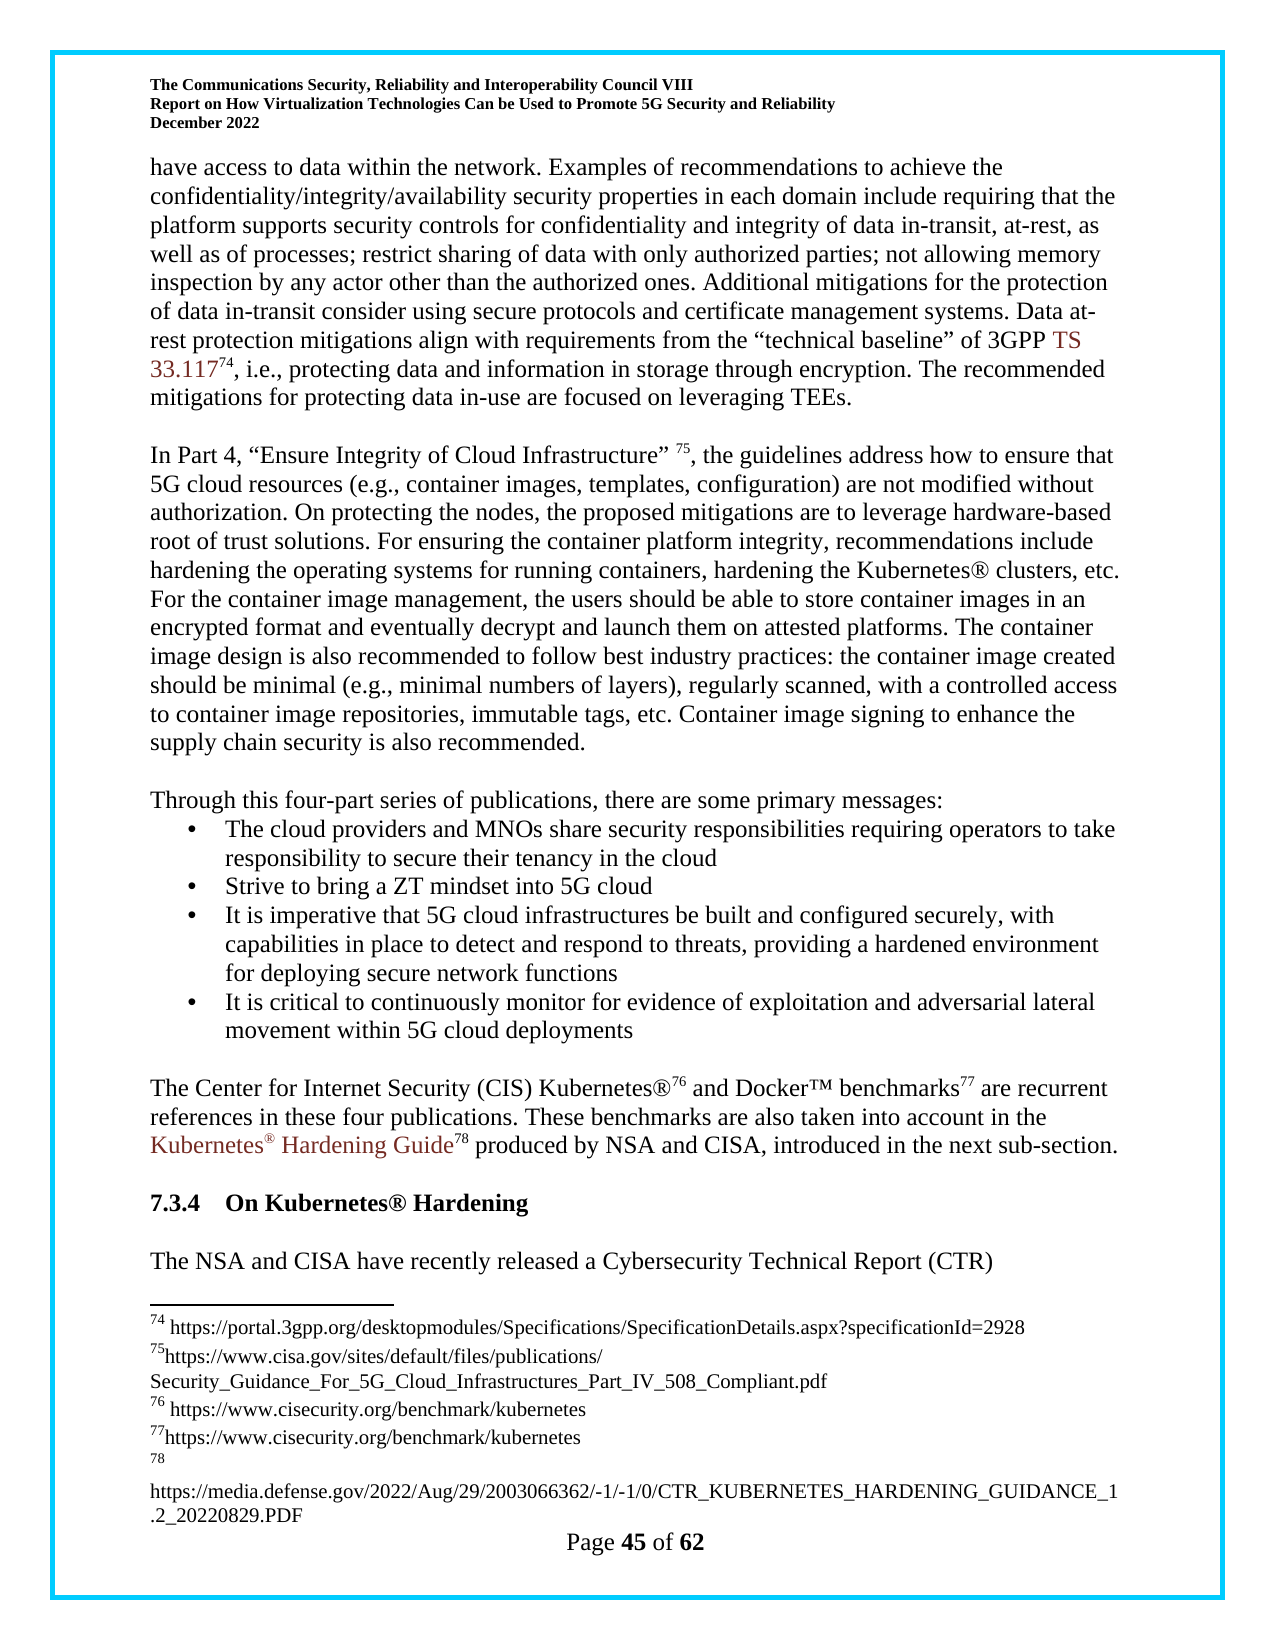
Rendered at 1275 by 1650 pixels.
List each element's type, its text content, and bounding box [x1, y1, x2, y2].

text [150, 152, 1121, 411]
text Through this four-part series of publications, there are some primary messages: [150, 785, 1121, 814]
list Strive to bring a ZT mindset into 5G cloud [187, 871, 1121, 900]
list It is imperative that 5G cloud infrastructures be built and configured securely, with capabilities in place to detect and respond to threats, providing a hardened environment for deploying secure network functions [187, 900, 1121, 987]
subtitle On Kubernetes® Hardening [150, 1188, 1121, 1217]
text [150, 1246, 1121, 1275]
list The cloud providers and MNOs share security responsibilities requiring operators to take responsibility to secure their tenancy in the cloud [187, 814, 1121, 871]
list It is critical to continuously monitor for evidence of exploitation and adversarial lateral movement within 5G cloud deployments [187, 987, 1121, 1044]
text The Center for Internet Security (CIS) Kubernetes® and Docker™ benchmarks are recurrent references in these four publications. These benchmarks are also taken into account in the Kubernetes® Hardening Guide produced by NSA and CISA, introduced in the next sub-section. [150, 1073, 1121, 1159]
text In Part 4, “Ensure Integrity of Cloud Infrastructure” , the guidelines address how to ensure that 5G cloud resources (e.g., container images, templates, configuration) are not modified without authorization. On protecting the nodes, the proposed mitigations are to leverage hardware-based root of trust solutions. For ensuring the container platform integrity, recommendations include hardening the operating systems for running containers, hardening the Kubernetes® clusters, etc. For the container image management, the users should be able to store container images in an encrypted format and eventually decrypt and launch them on attested platforms. The container image design is also recommended to follow best industry practices: the container image created should be minimal (e.g., minimal numbers of layers), regularly scanned, with a controlled access to container image repositories, immutable tags, etc. Container image signing to enhance the supply chain security is also recommended. [150, 440, 1121, 756]
